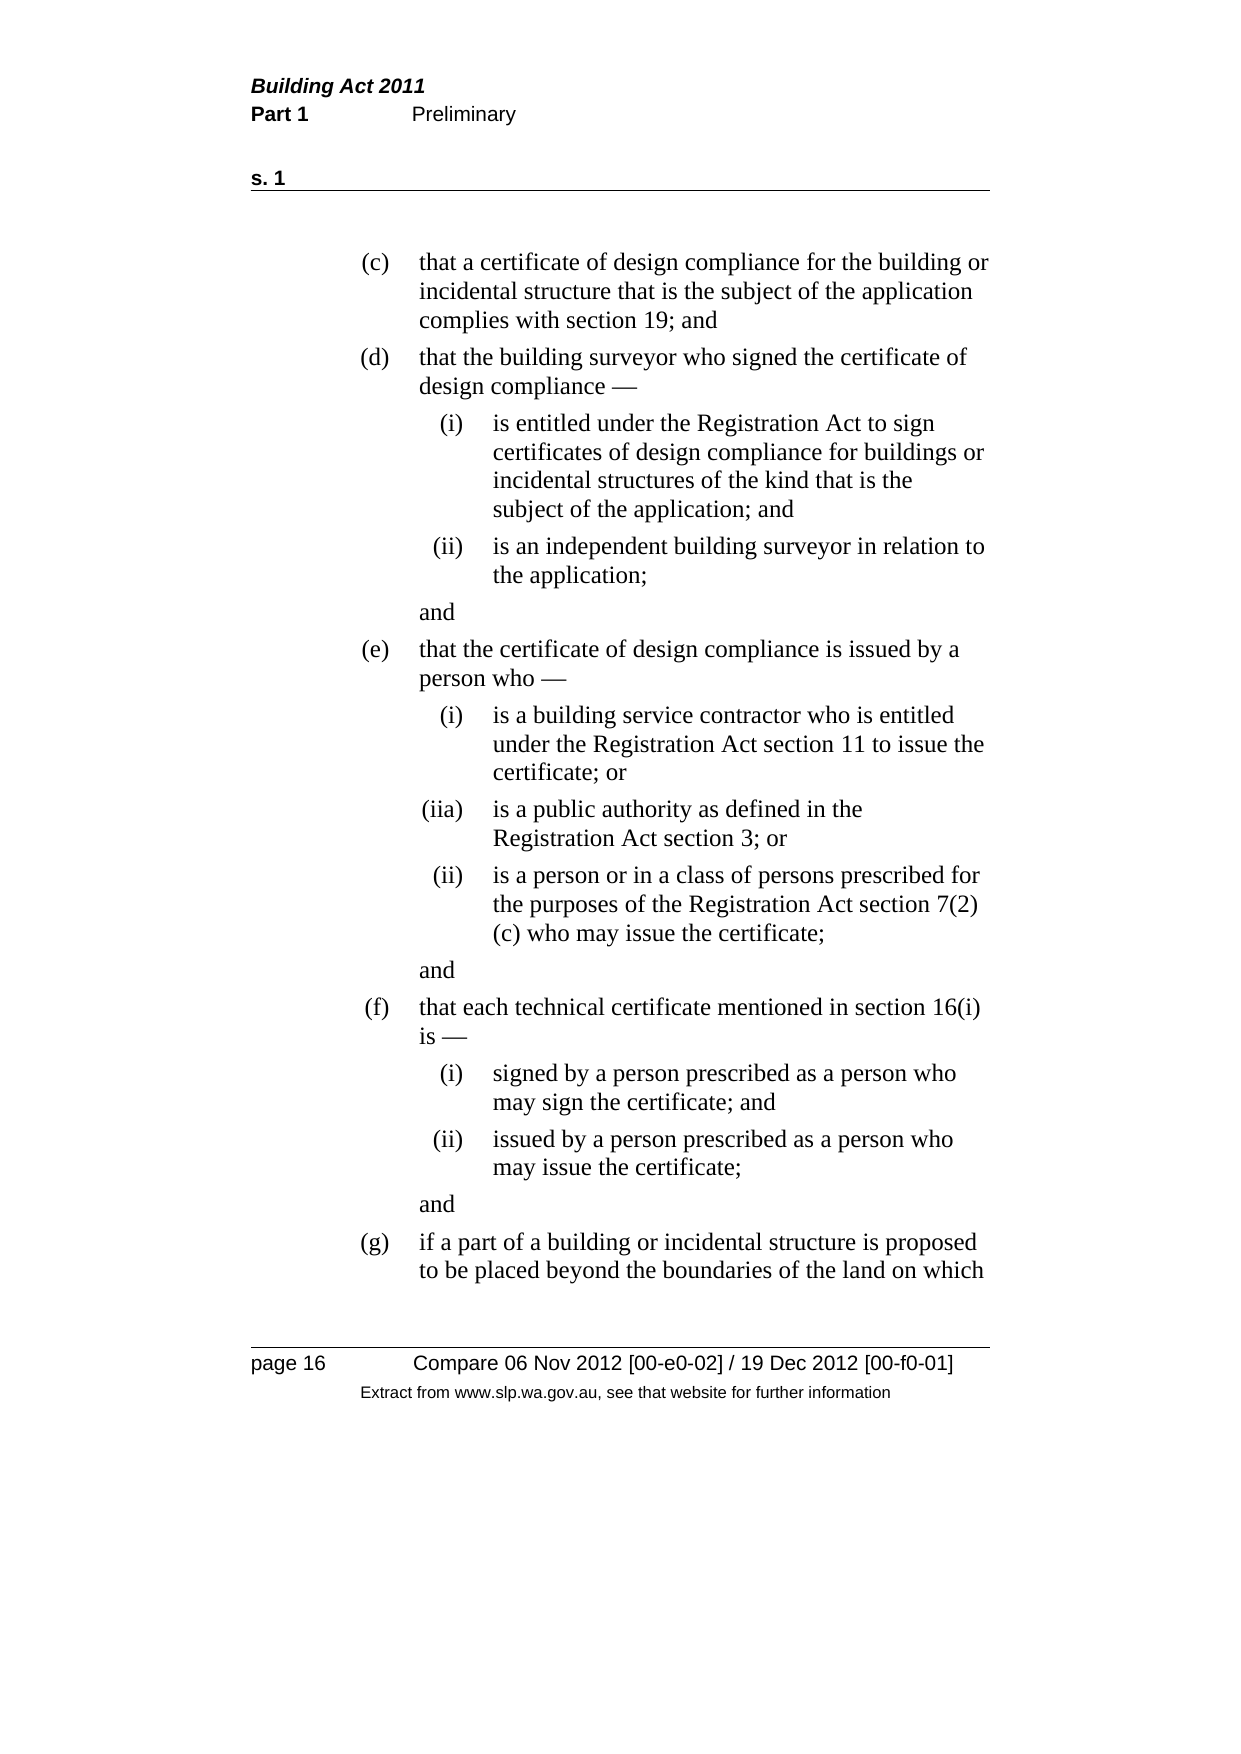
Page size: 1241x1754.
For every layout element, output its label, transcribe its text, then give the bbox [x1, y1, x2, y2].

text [251, 1227, 990, 1284]
text and [251, 1189, 990, 1218]
text (i) is a building service contractor who is entitled under the Registration Act section 11 to issue the certificate; or [251, 700, 990, 786]
text (f) that each technical certificate mentioned in section 16(i) is — [251, 992, 990, 1049]
text (i) signed by a person prescribed as a person who may sign the certificate; and [251, 1058, 990, 1115]
text (ii) is an independent building surveyor in relation to the application; [251, 531, 990, 589]
text (c) that a certificate of design compliance for the building or incidental structure that is the subject of the application complies with section 19; and [251, 247, 990, 334]
text (ii) is a person or in a class of persons prescribed for the purposes of the Registration Act section 7(2)(c) who may issue the certificate; [251, 860, 990, 947]
text (ii) issued by a person prescribed as a person who may issue the certificate; [251, 1124, 990, 1181]
text and [251, 955, 990, 984]
text (d) that the building surveyor who signed the certificate of design compliance — [251, 342, 990, 399]
text (i) is entitled under the Registration Act to sign certificates of design compliance for buildings or incidental structures of the kind that is the subject of the application; and [251, 408, 990, 523]
text (e) that the certificate of design compliance is issued by a person who — [251, 634, 990, 692]
text (iia) is a public authority as defined in the Registration Act section 3; or [251, 794, 990, 852]
text and [251, 597, 990, 626]
